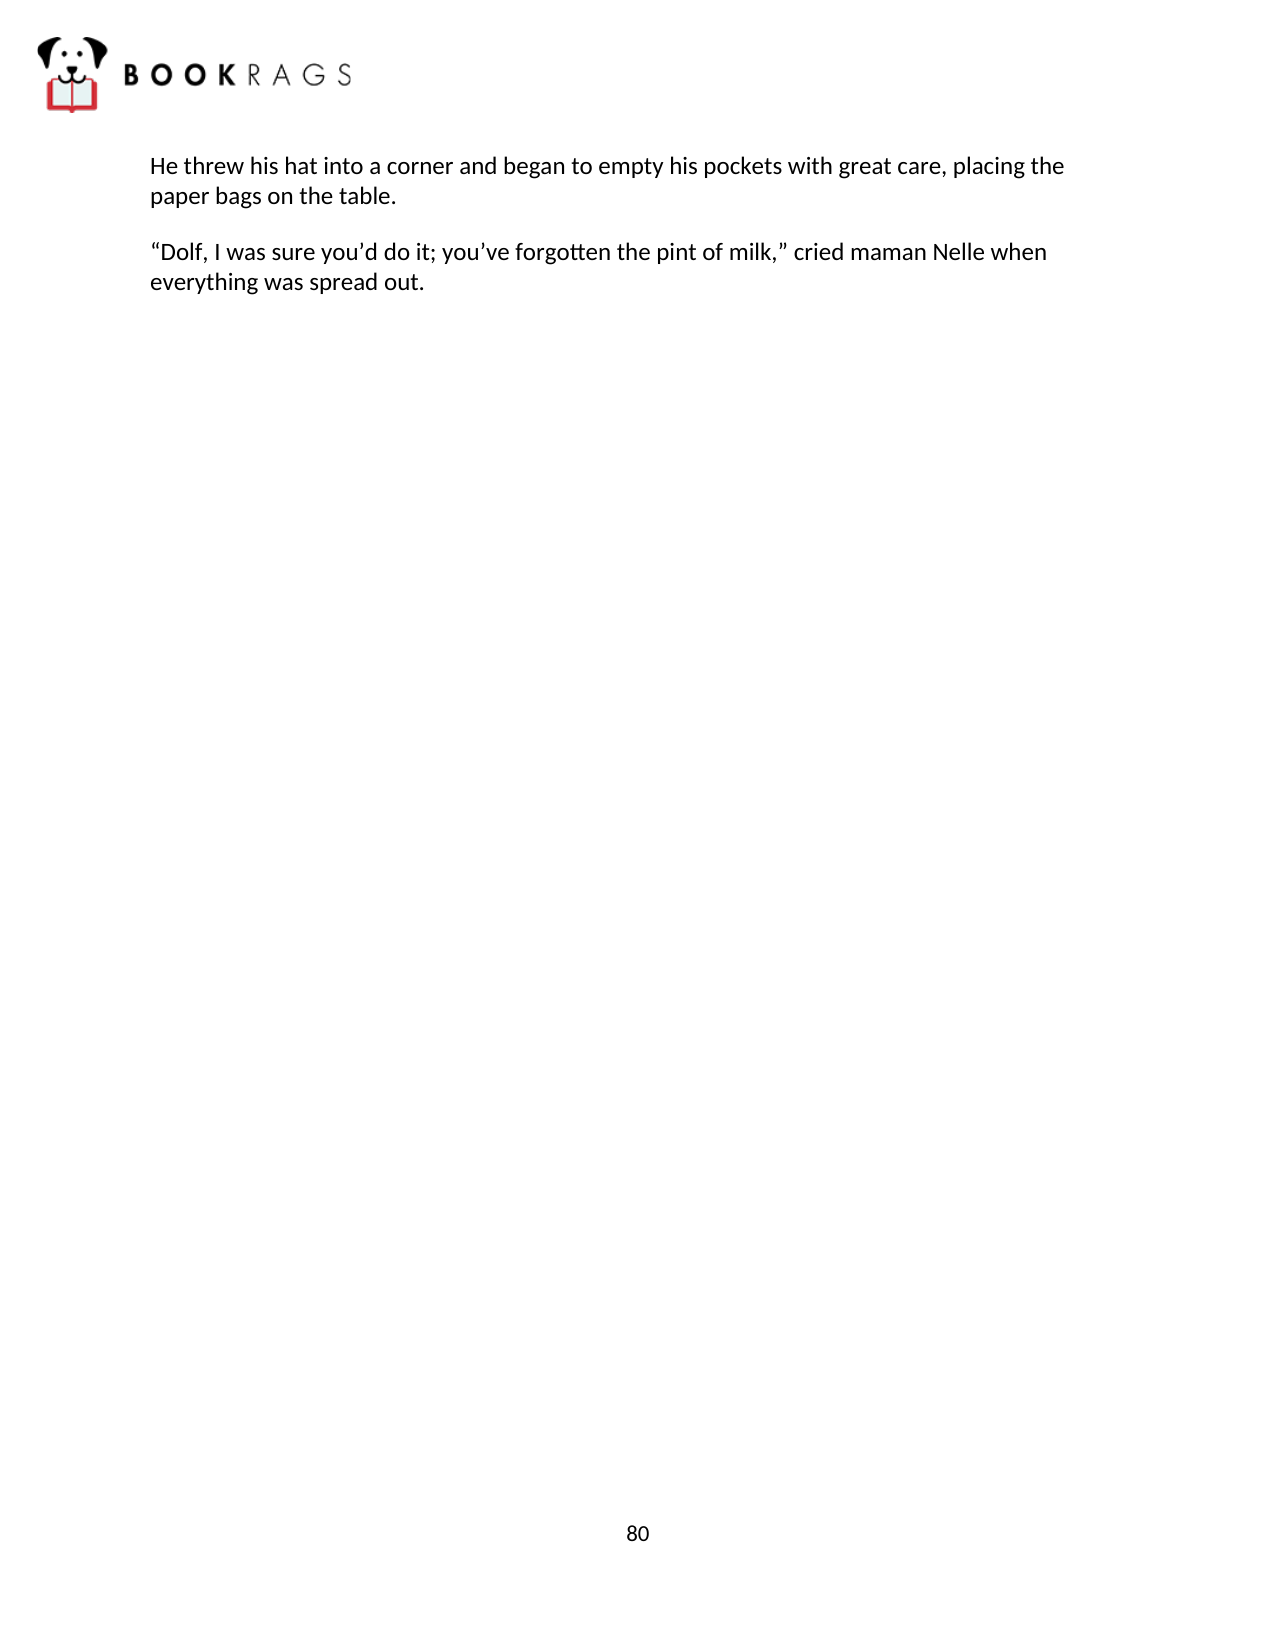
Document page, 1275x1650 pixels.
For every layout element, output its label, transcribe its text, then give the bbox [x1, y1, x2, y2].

picture [37, 37, 351, 113]
text He threw his hat into a corner and began to empty his pockets with great care, placing the paper bags on the table. [150, 150, 1125, 211]
text “Dolf, I was sure you’d do it; you’ve forgotten the pint of milk,” cried maman Nelle when everything was spread out. [150, 236, 1125, 297]
